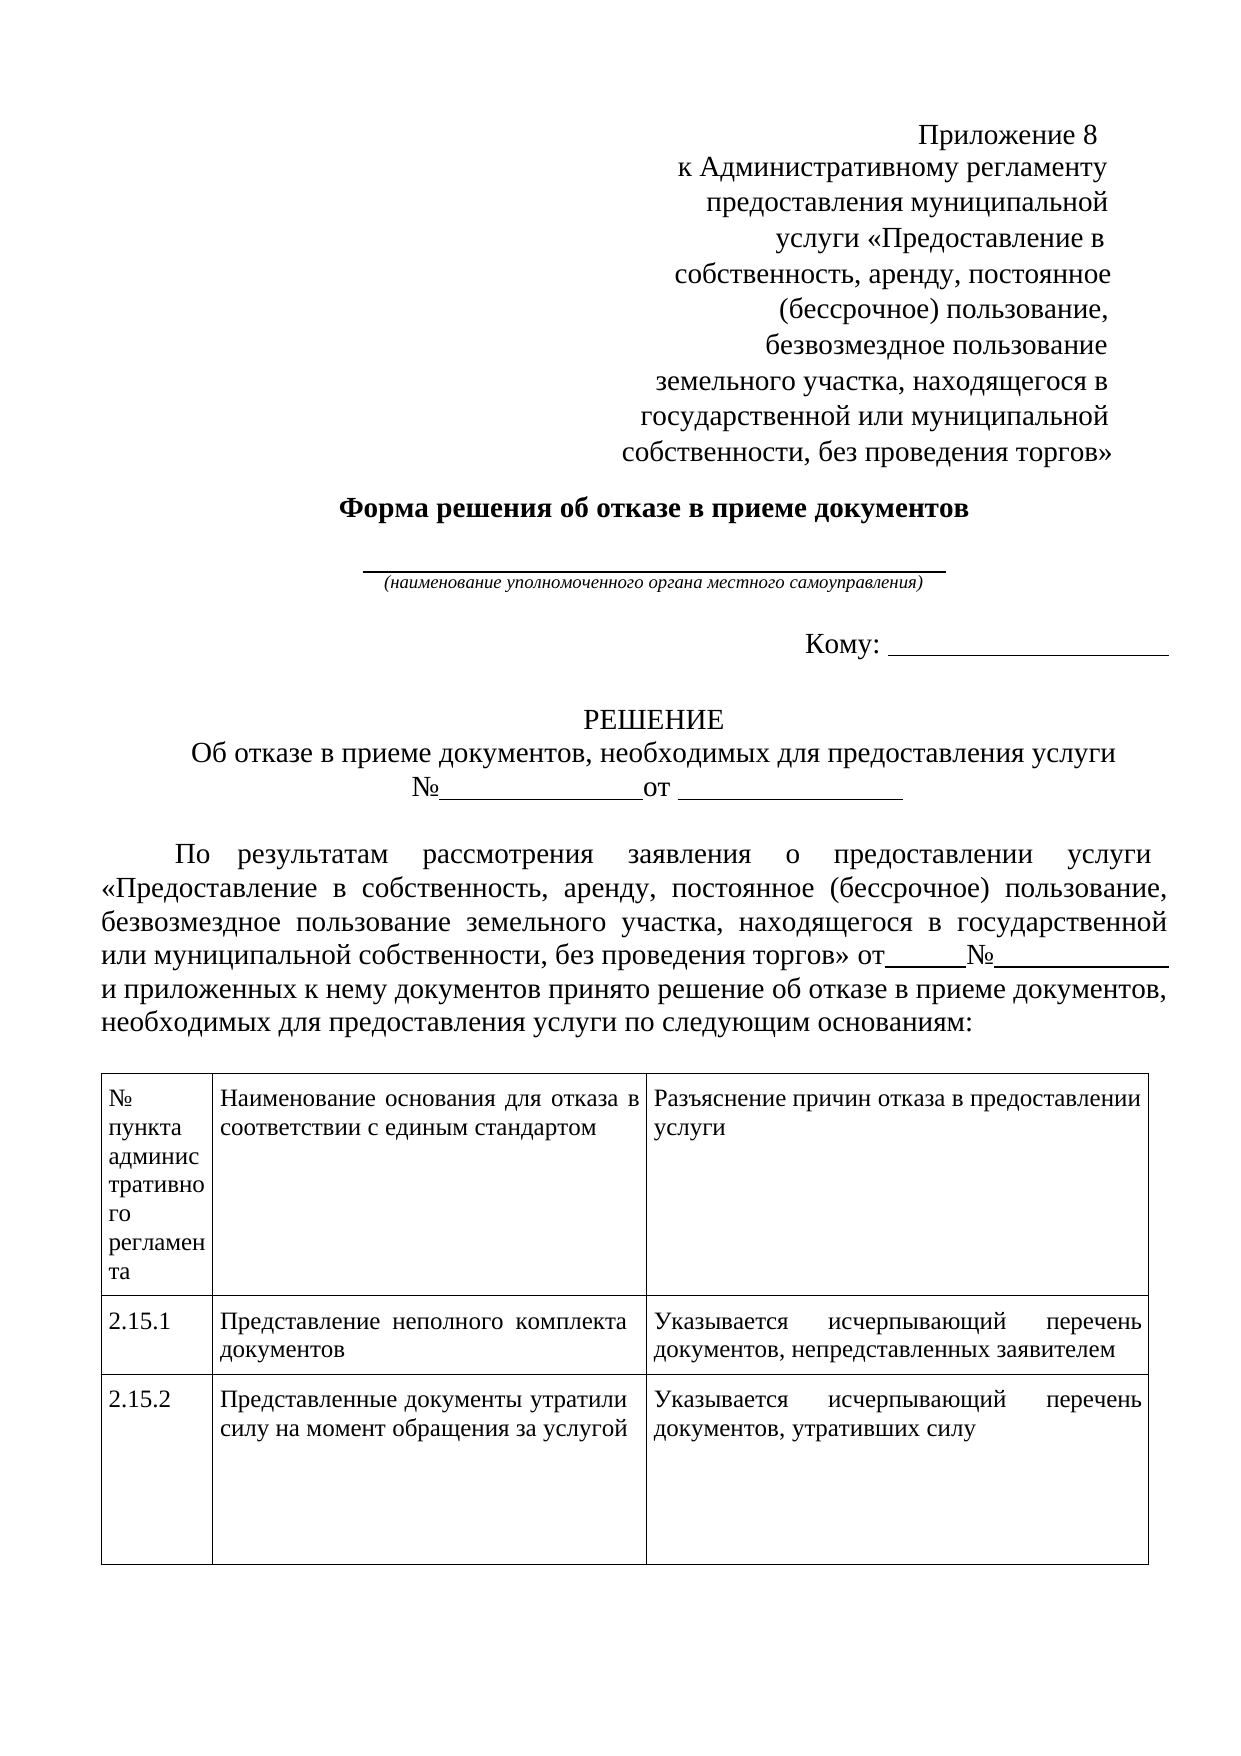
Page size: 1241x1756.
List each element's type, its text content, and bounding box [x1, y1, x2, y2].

text земельного участка, находящегося в [188, 363, 1226, 396]
text Об отказе в приеме документов, необходимых для предоставления услуги [93, 736, 1214, 769]
table_header Наименование основания для отказа в соответствии с единым стандартом [213, 1074, 646, 1295]
text Кому: [805, 626, 1226, 659]
table_cell 2.15.1 [102, 1296, 212, 1373]
text собственности, без проведения торгов» [188, 434, 1226, 467]
table_header № пункта админис тративно го регламен та [102, 1074, 212, 1295]
text По результатам рассмотрения заявления о предоставлении услуги [174, 837, 1168, 870]
text РЕШЕНИЕ [93, 702, 1214, 736]
subtitle Форма решения об отказе в приеме документов [93, 490, 1215, 524]
table_header Разъяснение причин отказа в предоставлении услуги [647, 1074, 1148, 1295]
text безвозмездное пользование [188, 327, 1226, 361]
text Приложение 8 [89, 125, 1226, 149]
text собственность, аренду, постоянное [188, 256, 1226, 289]
text к Административному регламенту [188, 149, 1226, 182]
text (бессрочное) пользование, [188, 291, 1226, 325]
table_cell Указывается исчерпывающий перечень документов, утративших силу [647, 1375, 1148, 1563]
text предоставления муниципальной [188, 184, 1226, 218]
text и приложенных к нему документов принято решение об отказе в приеме документов, необходимых для предоставления услуги по следующим основаниям: [101, 971, 1168, 1038]
text «Предоставление в собственность, аренду, постоянное (бессрочное) пользование, безвозмездное пользование земельного участка, находящегося в государственной или муниципальной собственности, без проведения торгов» от № [101, 870, 1168, 971]
table_cell Указывается исчерпывающий перечень документов, непредставленных заявителем [647, 1296, 1148, 1373]
table_cell Представление неполного комплекта документов [213, 1296, 646, 1373]
text государственной или муниципальной [188, 398, 1226, 432]
table_cell 2.15.2 [102, 1375, 212, 1563]
text услуги «Предоставление в [188, 220, 1226, 254]
text (наименование уполномоченного органа местного самоуправления) [93, 567, 1214, 592]
text № от [89, 769, 1225, 803]
table_cell Представленные документы утратили силу на момент обращения за услугой [213, 1375, 646, 1563]
